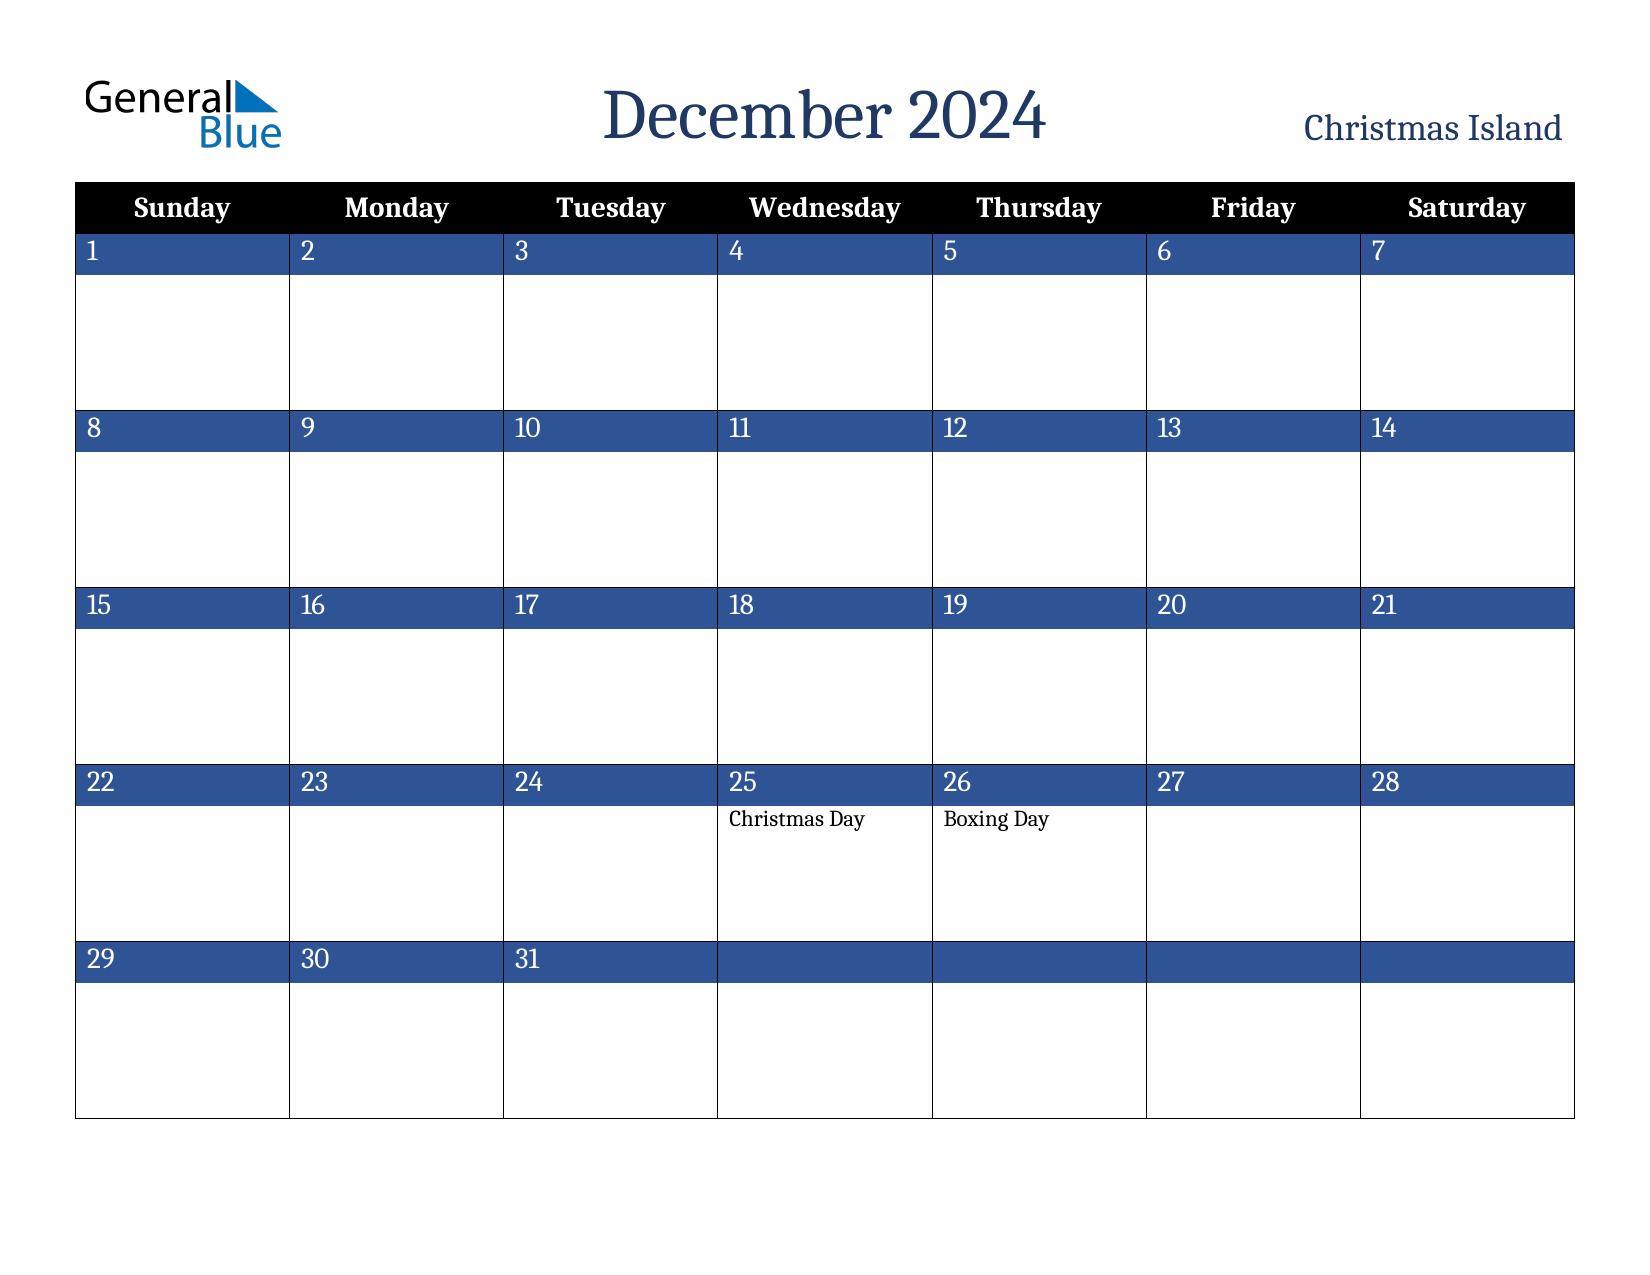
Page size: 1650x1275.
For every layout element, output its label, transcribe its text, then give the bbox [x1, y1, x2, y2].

table_cell 1 [76, 234, 289, 275]
table_header Christmas Island [1146, 75, 1574, 182]
table_cell 9 [290, 411, 503, 452]
table_cell Saturday [1361, 183, 1574, 233]
table_cell [290, 806, 503, 941]
table_cell 25 [718, 765, 932, 806]
table_cell [504, 452, 717, 587]
table_cell [76, 275, 289, 410]
table_cell [1361, 452, 1574, 587]
table_cell [504, 983, 717, 1118]
table_cell [1361, 983, 1574, 1118]
table_cell 10 [504, 411, 717, 452]
table_cell [1147, 452, 1360, 587]
table_cell 19 [933, 588, 1146, 629]
table_cell Sunday [76, 183, 289, 233]
table_cell 24 [504, 765, 717, 806]
table_cell [76, 629, 289, 764]
table_cell [290, 983, 503, 1118]
table_cell 6 [1147, 234, 1360, 275]
table_cell [76, 452, 289, 587]
table_cell 15 [76, 588, 289, 629]
table_cell Wednesday [718, 183, 932, 233]
picture [86, 80, 281, 148]
table_cell 2 [290, 234, 503, 275]
table_cell Monday [290, 183, 503, 233]
table_cell [933, 629, 1146, 764]
table_cell 4 [718, 234, 932, 275]
table_cell [504, 629, 717, 764]
table_cell [933, 942, 1146, 983]
table_cell [718, 275, 932, 410]
table_cell 31 [504, 942, 717, 983]
table_cell 5 [933, 234, 1146, 275]
table_cell [76, 983, 289, 1118]
table_cell [1361, 806, 1574, 941]
table_cell 23 [290, 765, 503, 806]
table_cell [933, 275, 1146, 410]
table_cell 27 [1147, 765, 1360, 806]
table_cell 7 [1361, 234, 1574, 275]
table_cell Thursday [933, 183, 1146, 233]
table_cell 28 [1361, 765, 1574, 806]
table_header December 2024 [504, 75, 1146, 182]
table_cell [933, 452, 1146, 587]
table_cell 20 [1147, 588, 1360, 629]
table_cell Friday [1147, 183, 1360, 233]
table_cell 26 [933, 765, 1146, 806]
table_cell 18 [718, 588, 932, 629]
table_cell Boxing Day [933, 806, 1146, 941]
table_cell [1361, 629, 1574, 764]
table_cell 12 [933, 411, 1146, 452]
table_cell [1361, 275, 1574, 410]
table_cell 14 [1361, 411, 1574, 452]
table_cell 21 [1361, 588, 1574, 629]
table_cell [290, 452, 503, 587]
table_cell [504, 275, 717, 410]
table_cell 17 [504, 588, 717, 629]
table_cell 16 [290, 588, 503, 629]
table_cell Tuesday [504, 183, 717, 233]
table_cell [1147, 942, 1360, 983]
table_cell [718, 452, 932, 587]
table_cell 13 [1147, 411, 1360, 452]
table_cell 11 [718, 411, 932, 452]
table_cell [718, 942, 932, 983]
table_cell [1147, 275, 1360, 410]
table_cell [933, 983, 1146, 1118]
table_cell 22 [76, 765, 289, 806]
table_header [76, 75, 503, 182]
table_cell [1361, 942, 1574, 983]
table_cell 3 [504, 234, 717, 275]
table_cell [290, 629, 503, 764]
table_cell [504, 806, 717, 941]
table_cell [718, 983, 932, 1118]
table_cell [1147, 983, 1360, 1118]
table_cell [290, 275, 503, 410]
table_cell 8 [76, 411, 289, 452]
table_cell 29 [76, 942, 289, 983]
table_cell [718, 629, 932, 764]
table_cell [76, 806, 289, 941]
table_cell [1147, 629, 1360, 764]
table_cell [1147, 806, 1360, 941]
table_cell 30 [290, 942, 503, 983]
table_cell Christmas Day [718, 806, 932, 941]
